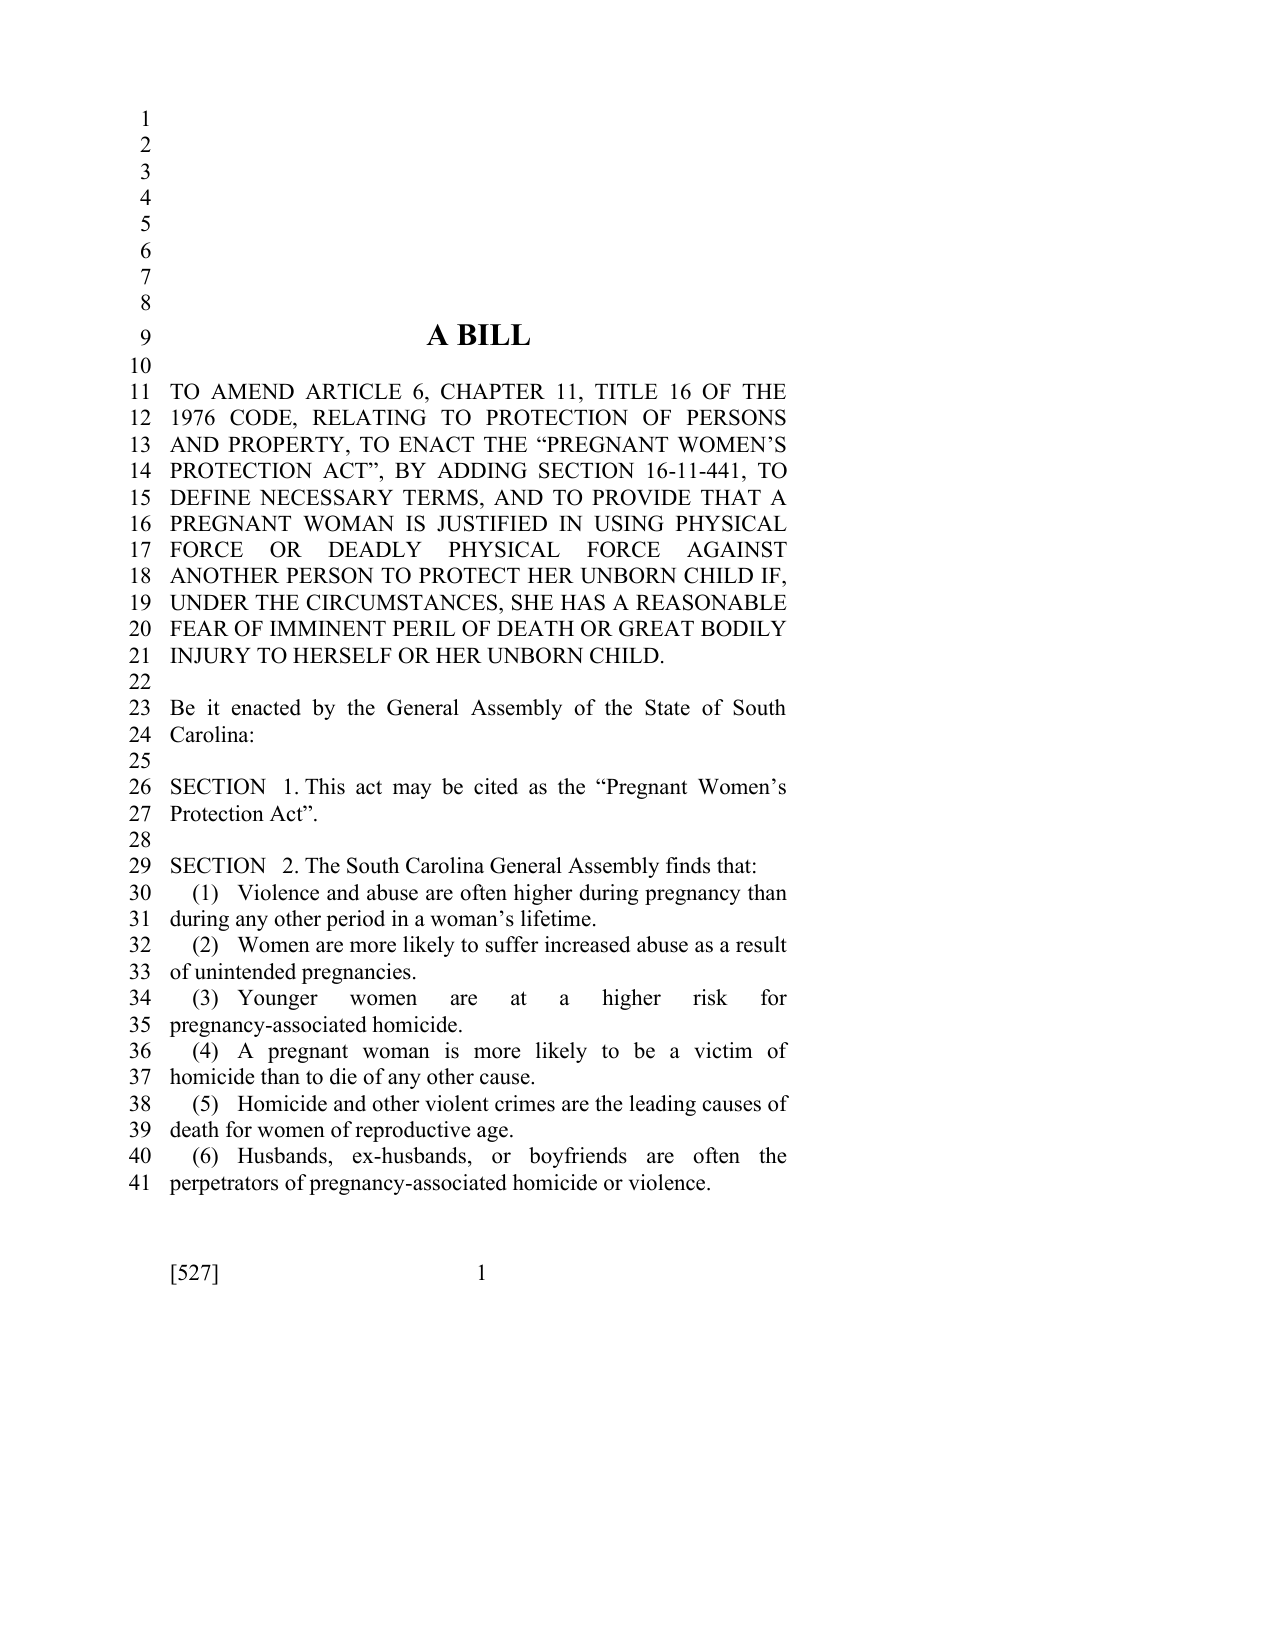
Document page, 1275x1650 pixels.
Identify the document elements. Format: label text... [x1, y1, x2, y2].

text (6) Husbands, ex-husbands, or boyfriends are often the perpetrators of pregnancy-associated homicide or violence. [169, 1142, 787, 1195]
text (3) Younger women are at a higher risk for pregnancy-associated homicide. [169, 984, 787, 1037]
text (1) Violence and abuse are often higher during pregnancy than during any other period in a woman’s lifetime. [169, 879, 787, 932]
text (5) Homicide and other violent crimes are the leading causes of death for women of reproductive age. [169, 1090, 787, 1142]
text Be it enacted by the General Assembly of the State of South Carolina: [169, 694, 787, 747]
text SECTION 2. The South Carolina General Assembly finds that: [169, 852, 787, 879]
text TO AMEND ARTICLE 6, CHAPTER 11, TITLE 16 OF THE 1976 CODE, RELATING TO PROTECTION OF PERSONS AND PROPERTY, TO ENACT THE “PREGNANT WOMEN’S PROTECTION ACT”, BY ADDING SECTION 16-11-441, TO DEFINE NECESSARY TERMS, AND TO PROVIDE THAT A PREGNANT WOMAN IS JUSTIFIED IN USING PHYSICAL FORCE OR DEADLY PHYSICAL FORCE AGAINST ANOTHER PERSON TO PROTECT HER UNBORN CHILD IF, UNDER THE CIRCUMSTANCES, SHE HAS A REASONABLE FEAR OF IMMINENT PERIL OF DEATH OR GREAT BODILY INJURY TO HERSELF OR HER UNBORN CHILD. [169, 378, 787, 668]
text SECTION 1. This act may be cited as the “Pregnant Women’s Protection Act”. [169, 773, 787, 826]
text (2) Women are more likely to suffer increased abuse as a result of unintended pregnancies. [169, 932, 787, 984]
text A BILL [169, 316, 787, 352]
text (4) A pregnant woman is more likely to be a victim of homicide than to die of any other cause. [169, 1037, 787, 1090]
